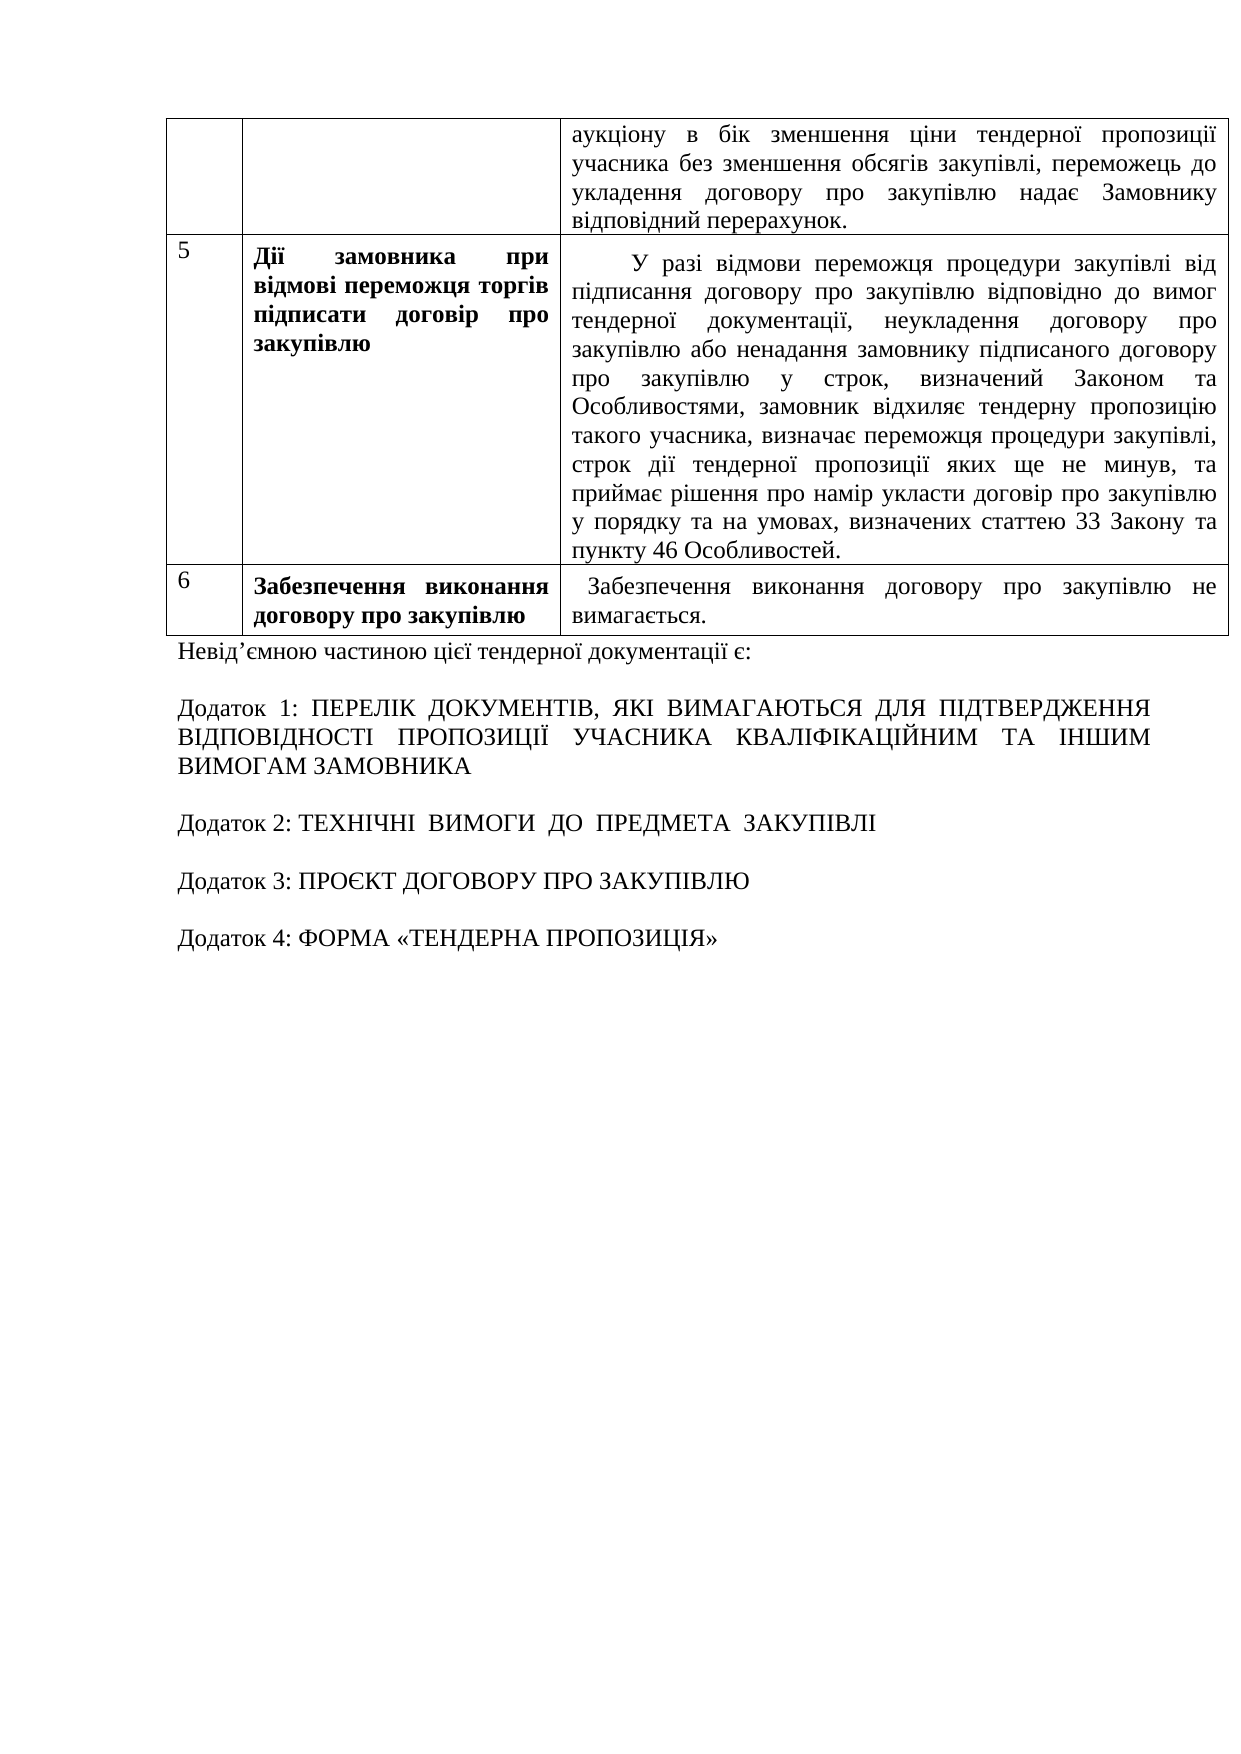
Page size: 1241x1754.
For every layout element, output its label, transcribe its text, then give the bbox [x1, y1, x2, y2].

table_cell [561, 119, 1228, 234]
text Додаток 3: ПРОЄКТ ДОГОВОРУ ПРО ЗАКУПІВЛЮ [177, 866, 1152, 895]
table_cell Дії замовника при відмові переможця торгів підписати договір про закупівлю [243, 235, 560, 564]
text Додаток 2: ТЕХНІЧНІ ВИМОГИ ДО ПРЕДМЕТА ЗАКУПІВЛІ [177, 808, 1152, 837]
table_cell У разі відмови переможця процедури закупівлі від підписання договору про закупівлю відповідно до вимог тендерної документації, неукладення договору про закупівлю або ненадання замовнику підписаного договору про закупівлю у строк, визначений Законом та Особливостями, замовник відхиляє тендерну пропозицію такого учасника, визначає переможця процедури закупівлі, строк дії тендерної пропозиції яких ще не минув, та приймає рішення про намір укласти договір про закупівлю у порядку та на умовах, визначених статтею 33 Закону та пункту 46 Особливостей. [561, 235, 1228, 564]
table_cell 5 [167, 235, 242, 564]
table_cell 6 [167, 565, 242, 635]
table_cell Забезпечення виконання договору про закупівлю не вимагається. [561, 565, 1228, 635]
text Додаток 4: ФОРМА «ТЕНДЕРНА ПРОПОЗИЦІЯ» [177, 923, 1152, 952]
table_cell 4 [167, 119, 242, 234]
text Додаток 1: ПЕРЕЛІК ДОКУМЕНТІВ, ЯКІ ВИМАГАЮТЬСЯ ДЛЯ ПІДТВЕРДЖЕННЯ ВІДПОВІДНОСТІ ПРОПОЗИЦІЇ УЧАСНИКА КВАЛІФІКАЦІЙНИМ ТА ІНШИМ ВИМОГАМ ЗАМОВНИКА [177, 693, 1152, 780]
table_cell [243, 119, 560, 234]
text Невід’ємною частиною цієї тендерної документації є: [177, 636, 1152, 665]
table_cell Забезпечення виконання договору про закупівлю [243, 565, 560, 635]
